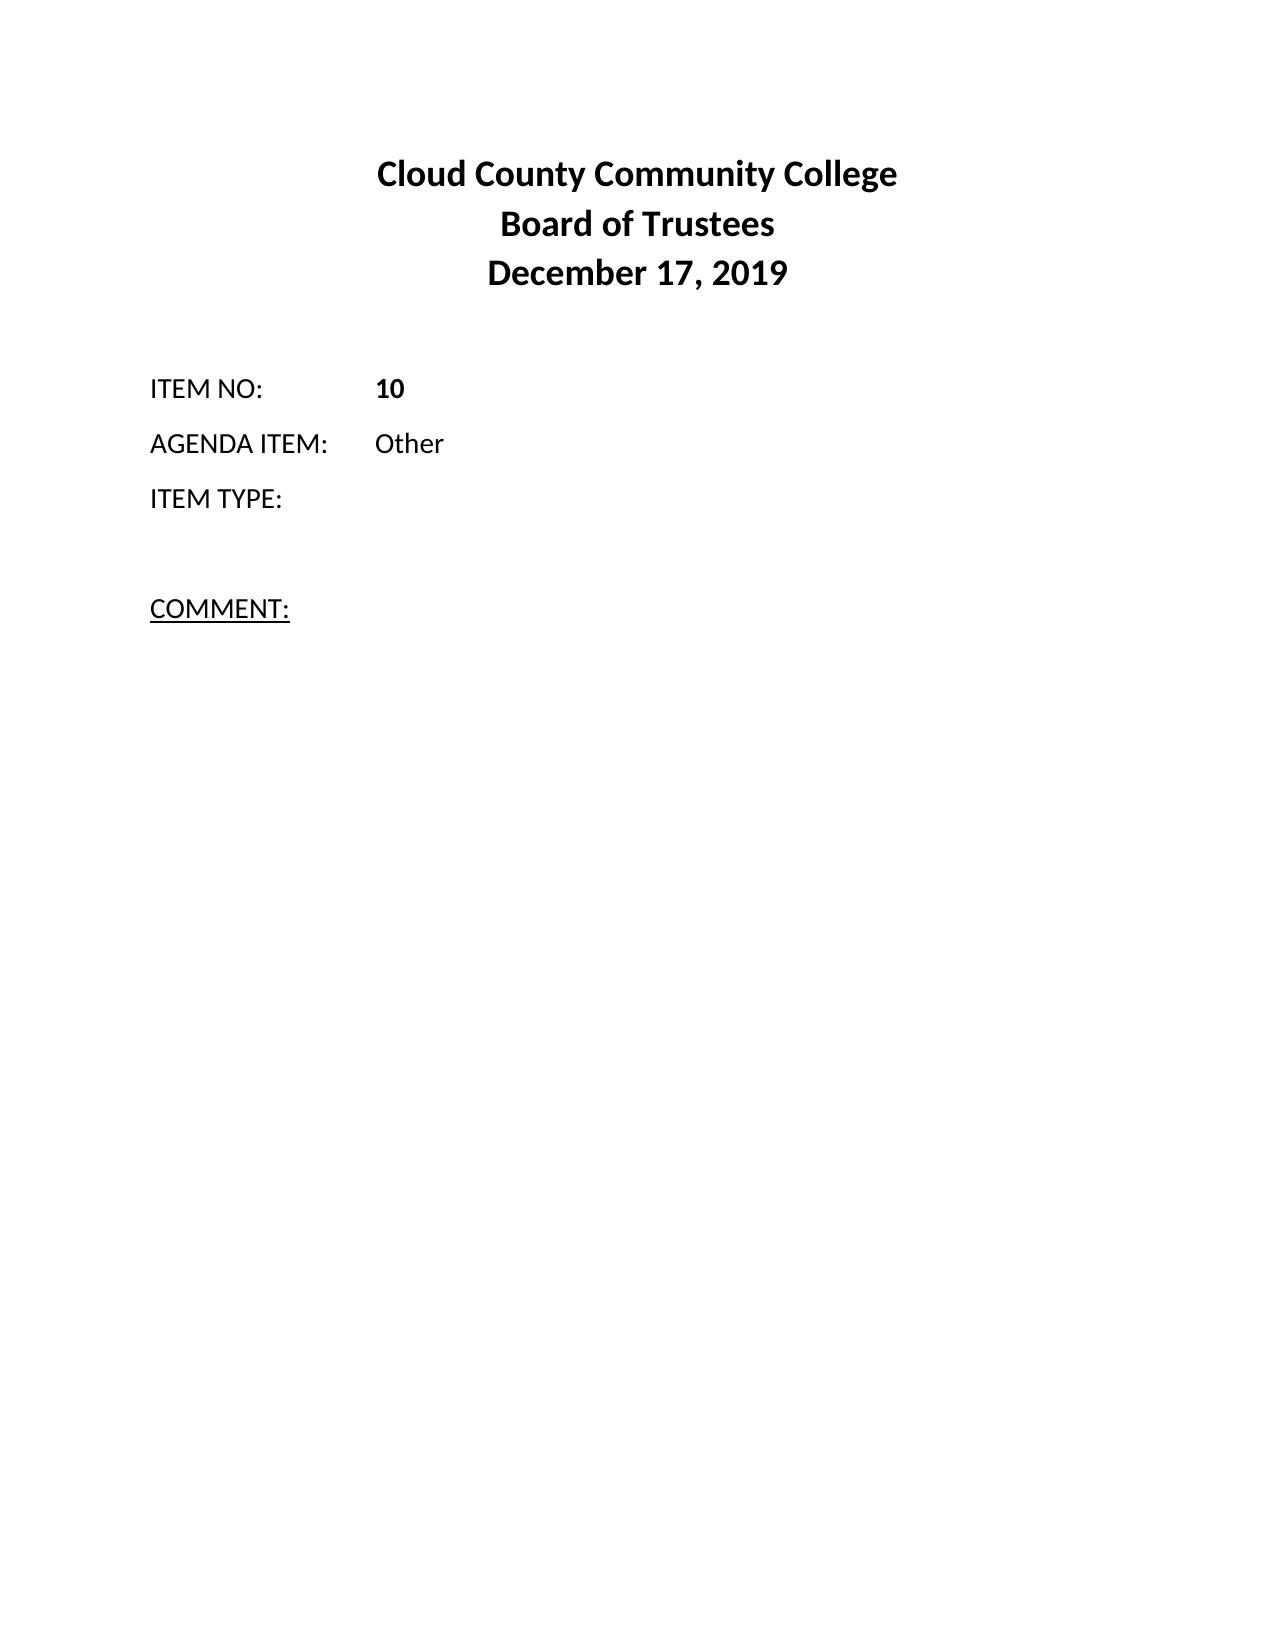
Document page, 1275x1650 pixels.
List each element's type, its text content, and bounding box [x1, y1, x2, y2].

text ITEM NO: 10 [150, 370, 1125, 406]
text December 17, 2019 [150, 249, 1125, 295]
text AGENDA ITEM: Other [150, 425, 1125, 461]
text Board of Trustees [150, 199, 1125, 245]
text ITEM TYPE: [150, 480, 1125, 516]
text Cloud County Community College [150, 150, 1125, 196]
text COMMENT: [150, 591, 1125, 626]
